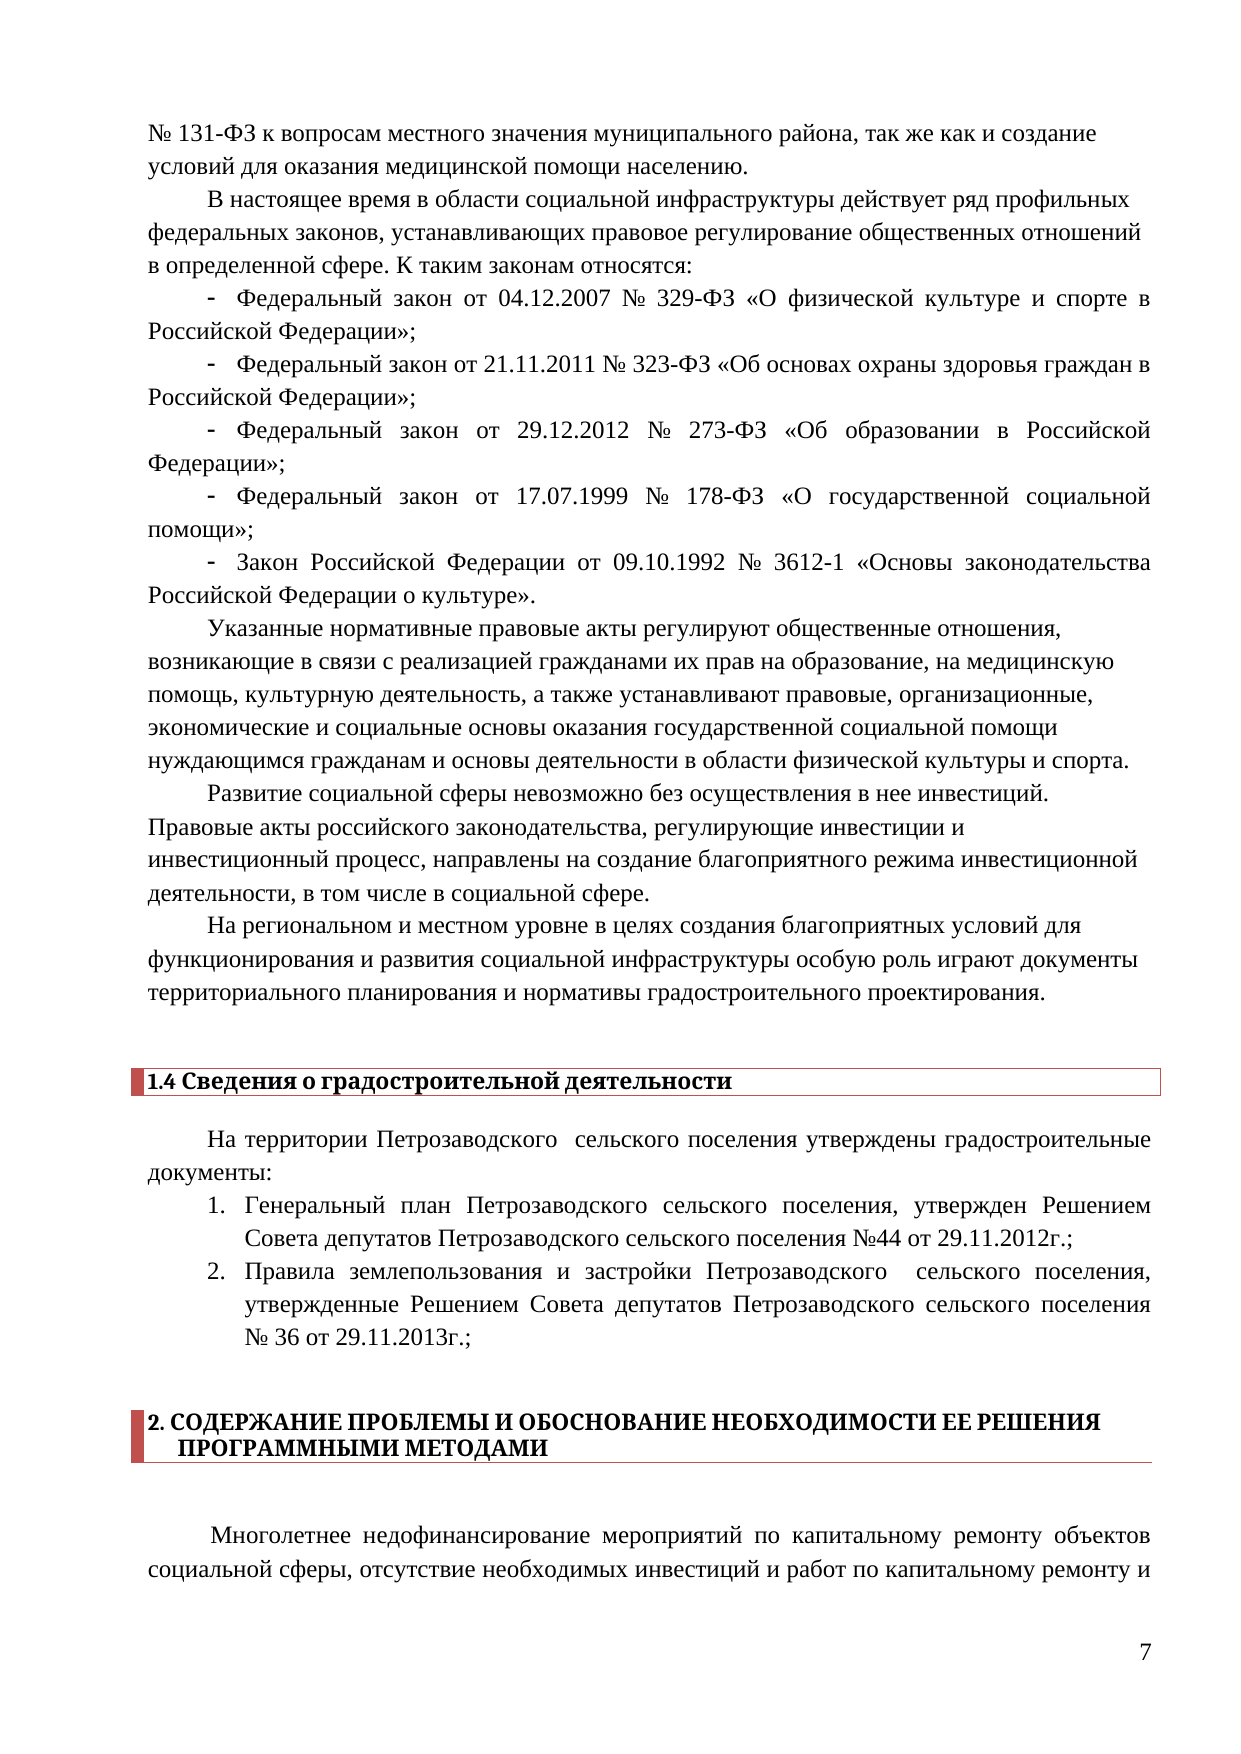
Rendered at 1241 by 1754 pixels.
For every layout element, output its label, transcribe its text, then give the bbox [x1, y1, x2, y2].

list Федеральный закон от 17.07.1999 № 178-ФЗ «О государственной социальной помощи»; [148, 481, 1152, 543]
list Федеральный закон от 21.11.2011 № 323-ФЗ «Об основах охраны здоровья граждан в Российской Федерации»; [148, 349, 1152, 411]
list Федеральный закон от 04.12.2007 № 329-ФЗ «О физической культуре и спорте в Российской Федерации»; [148, 283, 1152, 345]
list Правила землепользования и застройки Петрозаводского сельского поселения, утвержденные Решением Совета депутатов Петрозаводского сельского поселения № 36 от 29.11.2013г.; [207, 1256, 1152, 1351]
subtitle 2. СОДЕРЖАНИЕ ПРОБЛЕМЫ И ОБОСНОВАНИЕ НЕОБХОДИМОСТИ ЕЕ РЕШЕНИЯ ПРОГРАММНЫМИ МЕТОДАМИ [144, 1410, 1152, 1462]
list Генеральный план Петрозаводского сельского поселения, утвержден Решением Совета депутатов Петрозаводского сельского поселения №44 от 29.11.2012г.; [207, 1190, 1152, 1252]
list На региональном и местном уровне в целях создания благоприятных условий для функционирования и развития социальной инфраструктуры особую роль играют документы территориального планирования и нормативы градостроительного проектирования. [148, 911, 1152, 1005]
text На территории Петрозаводского сельского поселения утверждены градостроительные документы: [148, 1124, 1152, 1186]
list Закон Российской Федерации от 09.10.1992 № 3612-1 «Основы законодательства Российской Федерации о культуре». [148, 547, 1152, 609]
text Указанные нормативные правовые акты регулируют общественные отношения, возникающие в связи с реализацией гражданами их прав на образование, на медицинскую помощь, культурную деятельность, а также устанавливают правовые, организационные, экономические и социальные основы оказания государственной социальной помощи нуждающимся гражданам и основы деятельности в области физической культуры и спорта. [148, 613, 1152, 774]
text В настоящее время в области социальной инфраструктуры действует ряд профильных федеральных законов, устанавливающих правовое регулирование общественных отношений в определенной сфере. К таким законам относятся: [148, 184, 1152, 279]
subtitle 1.4 Сведения о градостроительной деятельности [144, 1069, 1160, 1095]
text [148, 118, 1152, 180]
list Федеральный закон от 29.12.2012 № 273-ФЗ «Об образовании в Российской Федерации»; [148, 415, 1152, 477]
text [148, 1521, 1152, 1582]
text Развитие социальной сферы невозможно без осуществления в нее инвестиций. Правовые акты российского законодательства, регулирующие инвестиции и инвестиционный процесс, направлены на создание благоприятного режима инвестиционной деятельности, в том числе в социальной сфере. [148, 778, 1152, 906]
